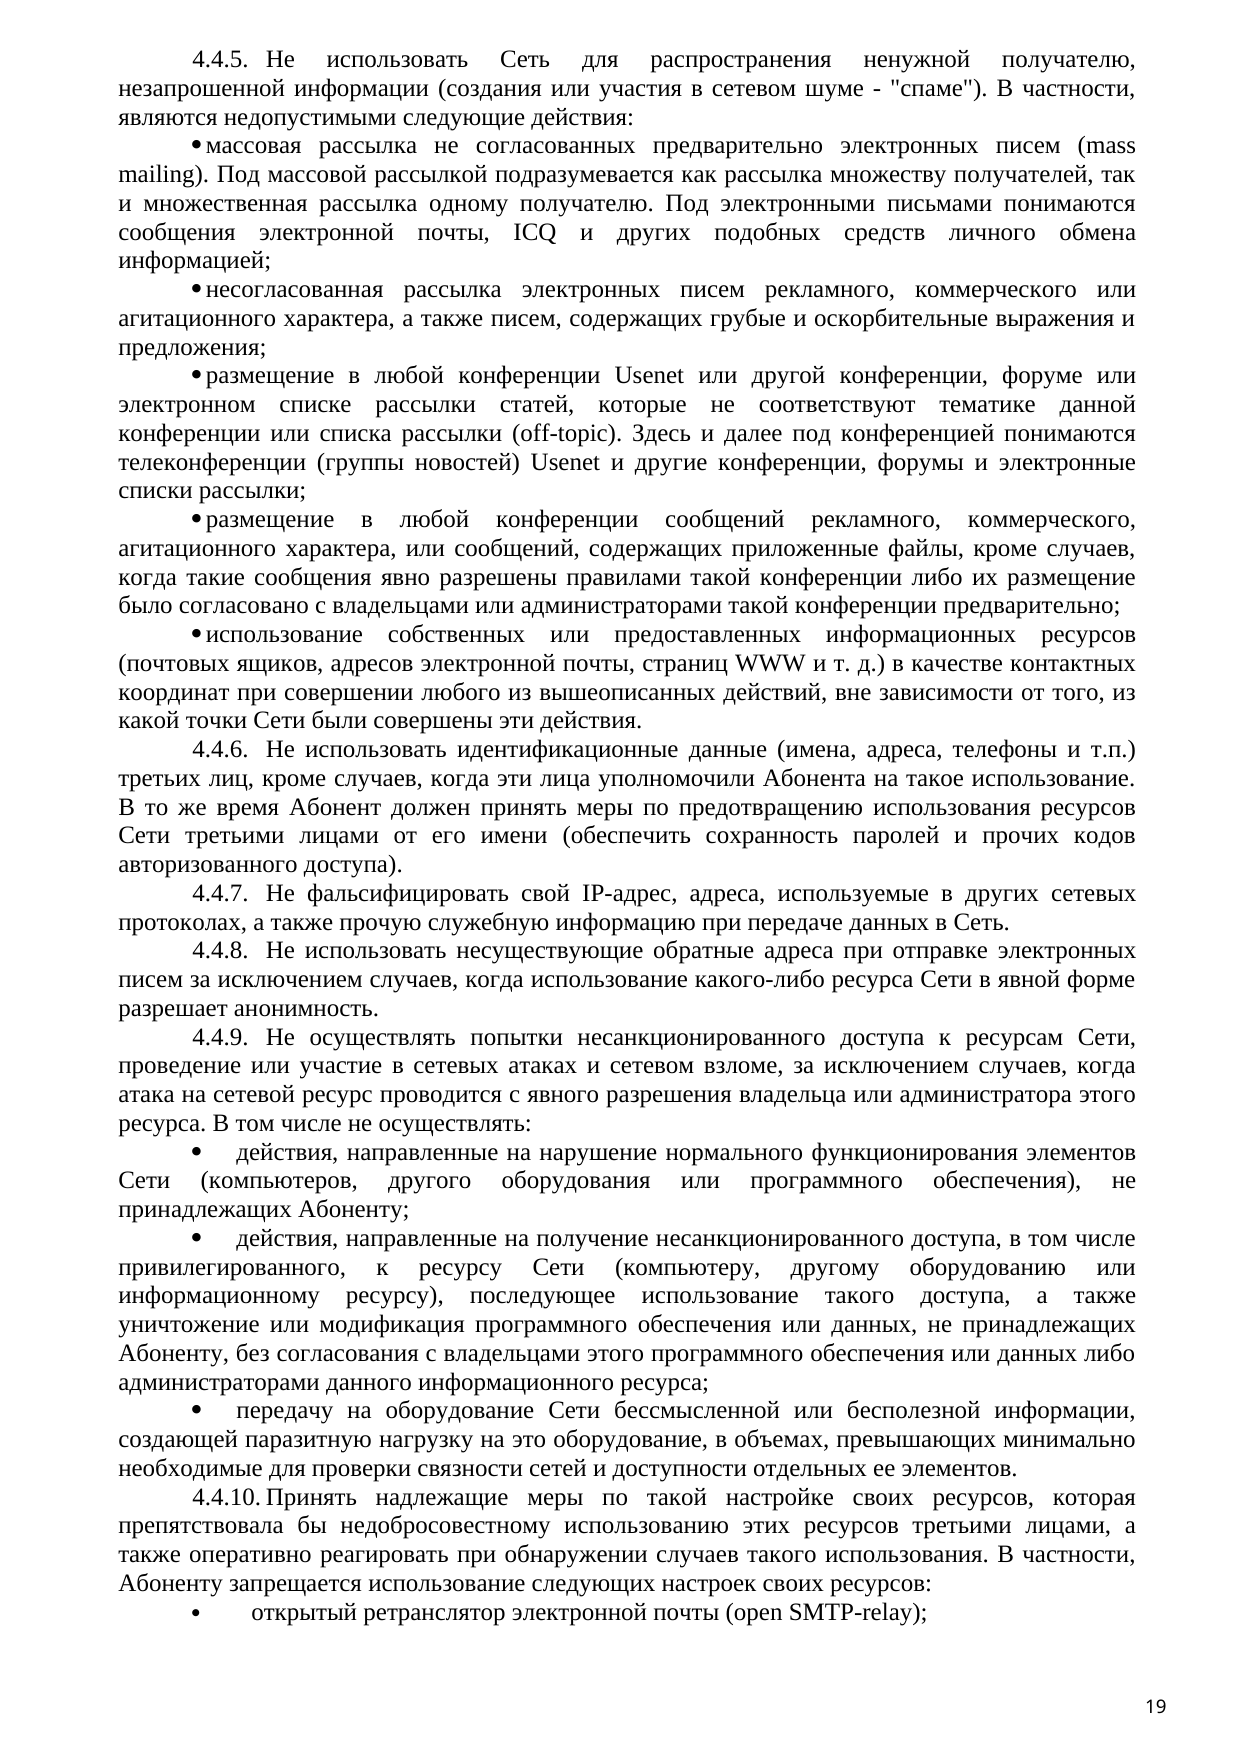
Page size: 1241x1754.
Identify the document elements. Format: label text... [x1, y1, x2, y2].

subtitle несогласованная рассылка электронных писем рекламного, коммерческого или агитационного характера, а также писем, содержащих грубые и оскорбительные выражения и предложения; [118, 274, 1137, 361]
list Не использовать несуществующие обратные адреса при отправке электронных писем за исключением случаев, когда использование какого-либо ресурса Сети в явной форме разрешает анонимность. [118, 936, 1137, 1022]
list Не использовать идентификационные данные (имена, адреса, телефоны и т.п.) третьих лиц, кроме случаев, когда эти лица уполномочили Абонента на такое использование. В то же время Абонент должен принять меры по предотвращению использования ресурсов Сети третьими лицами от его имени (обеспечить сохранность паролей и прочих кодов авторизованного доступа). [118, 734, 1137, 878]
list Не использовать Сеть для распространения ненужной получателю, незапрошенной информации (создания или участия в сетевом шуме - "спаме"). В частности, являются недопустимыми следующие действия: [118, 44, 1137, 131]
list открытый ретранслятор электронной почты (open SMTP-relay); [118, 1597, 1137, 1626]
subtitle использование собственных или предоставленных информационных ресурсов (почтовых ящиков, адресов электронной почты, страниц WWW и т. д.) в качестве контактных координат при совершении любого из вышеописанных действий, вне зависимости от того, из какой точки Сети были совершены эти действия. [118, 619, 1137, 734]
subtitle размещение в любой конференции сообщений рекламного, коммерческого, агитационного характера, или сообщений, содержащих приложенные файлы, кроме случаев, когда такие сообщения явно разрешены правилами такой конференции либо их размещение было согласовано с владельцами или администраторами такой конференции предварительно; [118, 504, 1137, 619]
list передачу на оборудование Сети бессмысленной или бесполезной информации, создающей паразитную нагрузку на это оборудование, в объемах, превышающих минимально необходимые для проверки связности сетей и доступности отдельных ее элементов. [118, 1396, 1137, 1482]
subtitle массовая рассылка не согласованных предварительно электронных писем (mass mailing). Под массовой рассылкой подразумевается как рассылка множеству получателей, так и множественная рассылка одному получателю. Под электронными письмами понимаются сообщения электронной почты, ICQ и других подобных средств личного обмена информацией; [118, 131, 1137, 274]
subtitle размещение в любой конференции Usenet или другой конференции, форуме или электронном списке рассылки статей, которые не соответствуют тематике данной конференции или списка рассылки (off-topic). Здесь и далее под конференцией понимаются телеконференции (группы новостей) Usenet и другие конференции, форумы и электронные списки рассылки; [118, 361, 1137, 504]
list действия, направленные на получение несанкционированного доступа, в том числе привилегированного, к ресурсу Сети (компьютеру, другому оборудованию или информационному ресурсу), последующее использование такого доступа, а также уничтожение или модификация программного обеспечения или данных, не принадлежащих Абоненту, без согласования с владельцами этого программного обеспечения или данных либо администраторами данного информационного ресурса; [118, 1223, 1137, 1396]
list действия, направленные на нарушение нормального функционирования элементов Сети (компьютеров, другого оборудования или программного обеспечения), не принадлежащих Абоненту; [118, 1137, 1137, 1223]
list Не фальсифицировать свой IP-адрес, адреса, используемые в других сетевых протоколах, а также прочую служебную информацию при передаче данных в Сеть. [118, 878, 1137, 936]
list Не осуществлять попытки несанкционированного доступа к ресурсам Сети, проведение или участие в сетевых атаках и сетевом взломе, за исключением случаев, когда атака на сетевой ресурс проводится с явного разрешения владельца или администратора этого ресурса. В том числе не осуществлять: [118, 1022, 1137, 1137]
list Принять надлежащие меры по такой настройке своих ресурсов, которая препятствовала бы недобросовестному использованию этих ресурсов третьими лицами, а также оперативно реагировать при обнаружении случаев такого использования. В частности, Абоненту запрещается использование следующих настроек своих ресурсов: [118, 1482, 1137, 1597]
